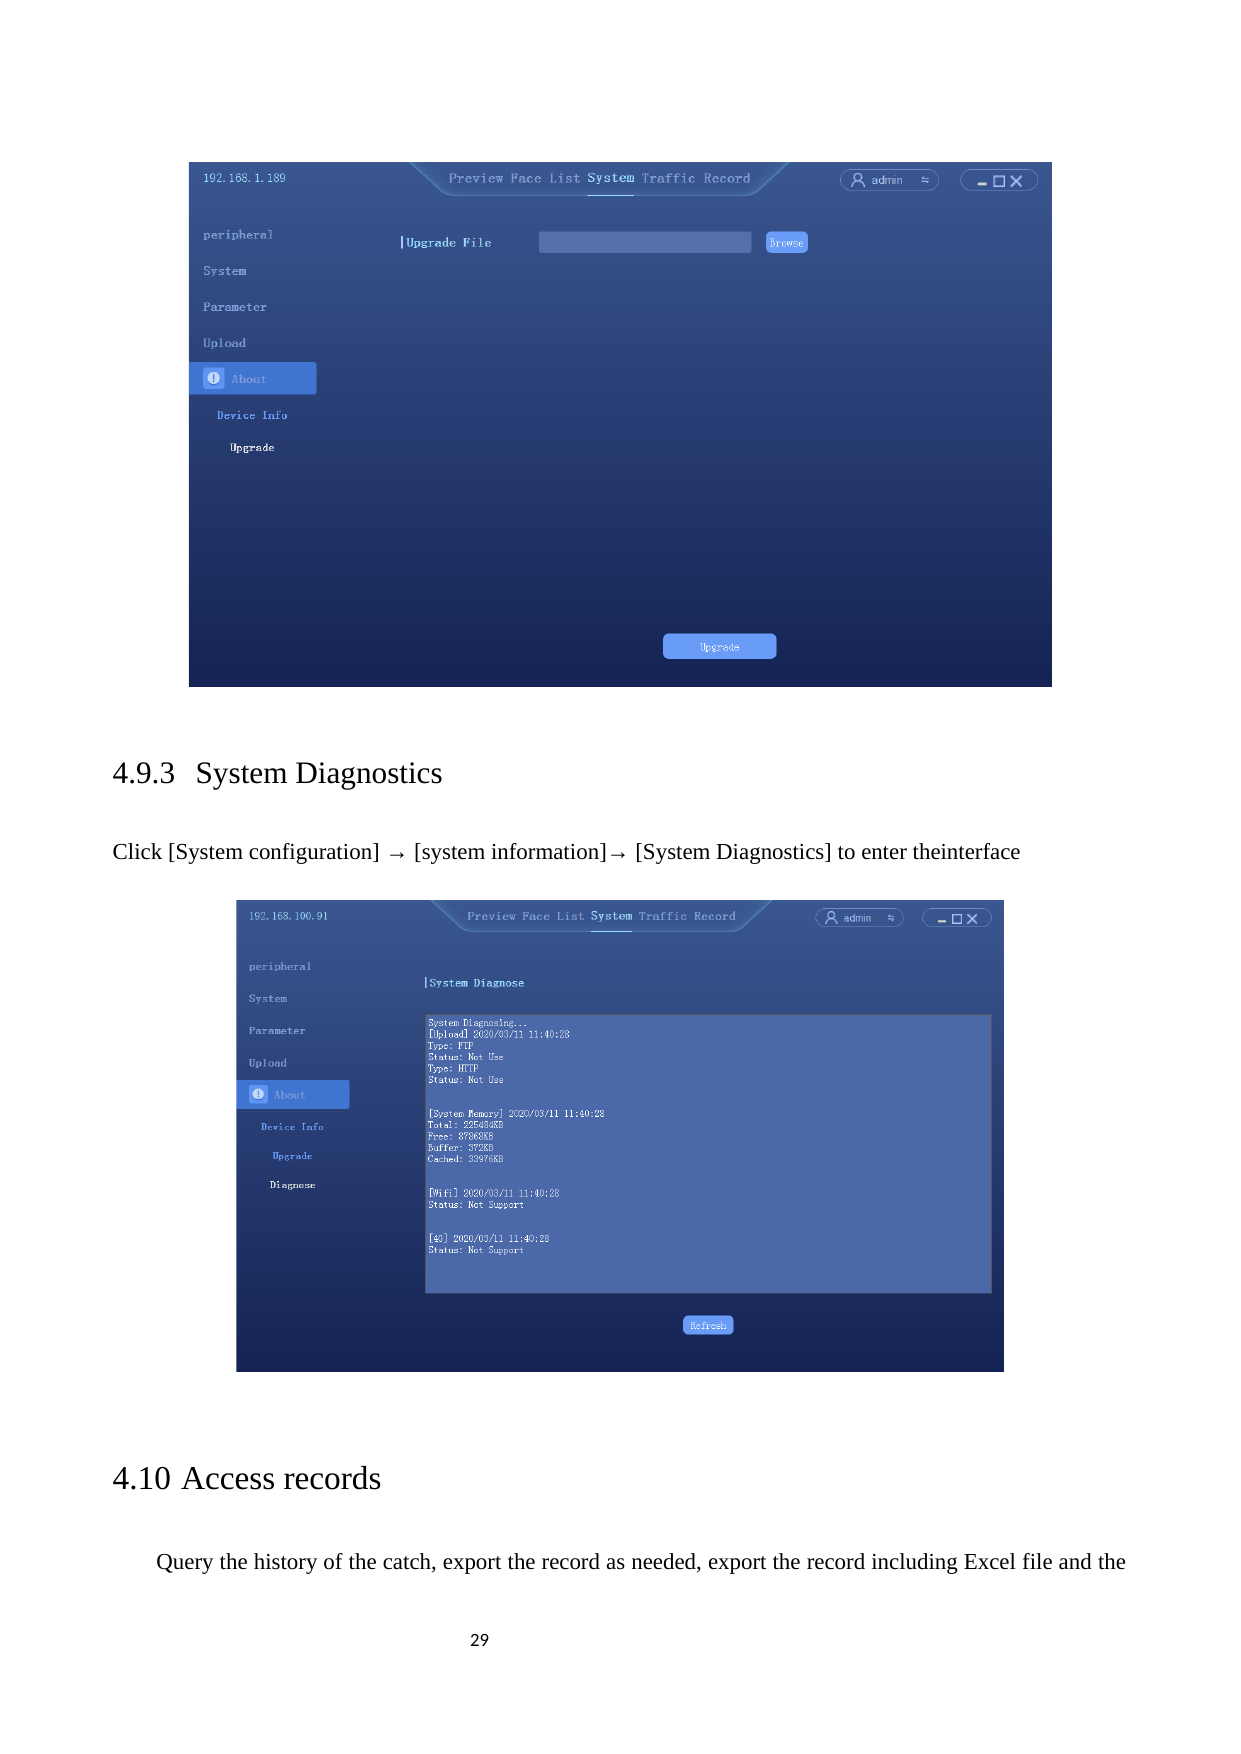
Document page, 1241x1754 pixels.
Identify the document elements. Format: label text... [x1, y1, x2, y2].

text Click [System configuration] → [system information]→ [System Diagnostics] to enter theinterface [112, 835, 1128, 867]
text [112, 1545, 1128, 1578]
subtitle System Diagnostics [112, 739, 1128, 804]
picture [188, 162, 1052, 687]
picture [236, 900, 1004, 1372]
subtitle Access records [112, 1445, 1128, 1510]
